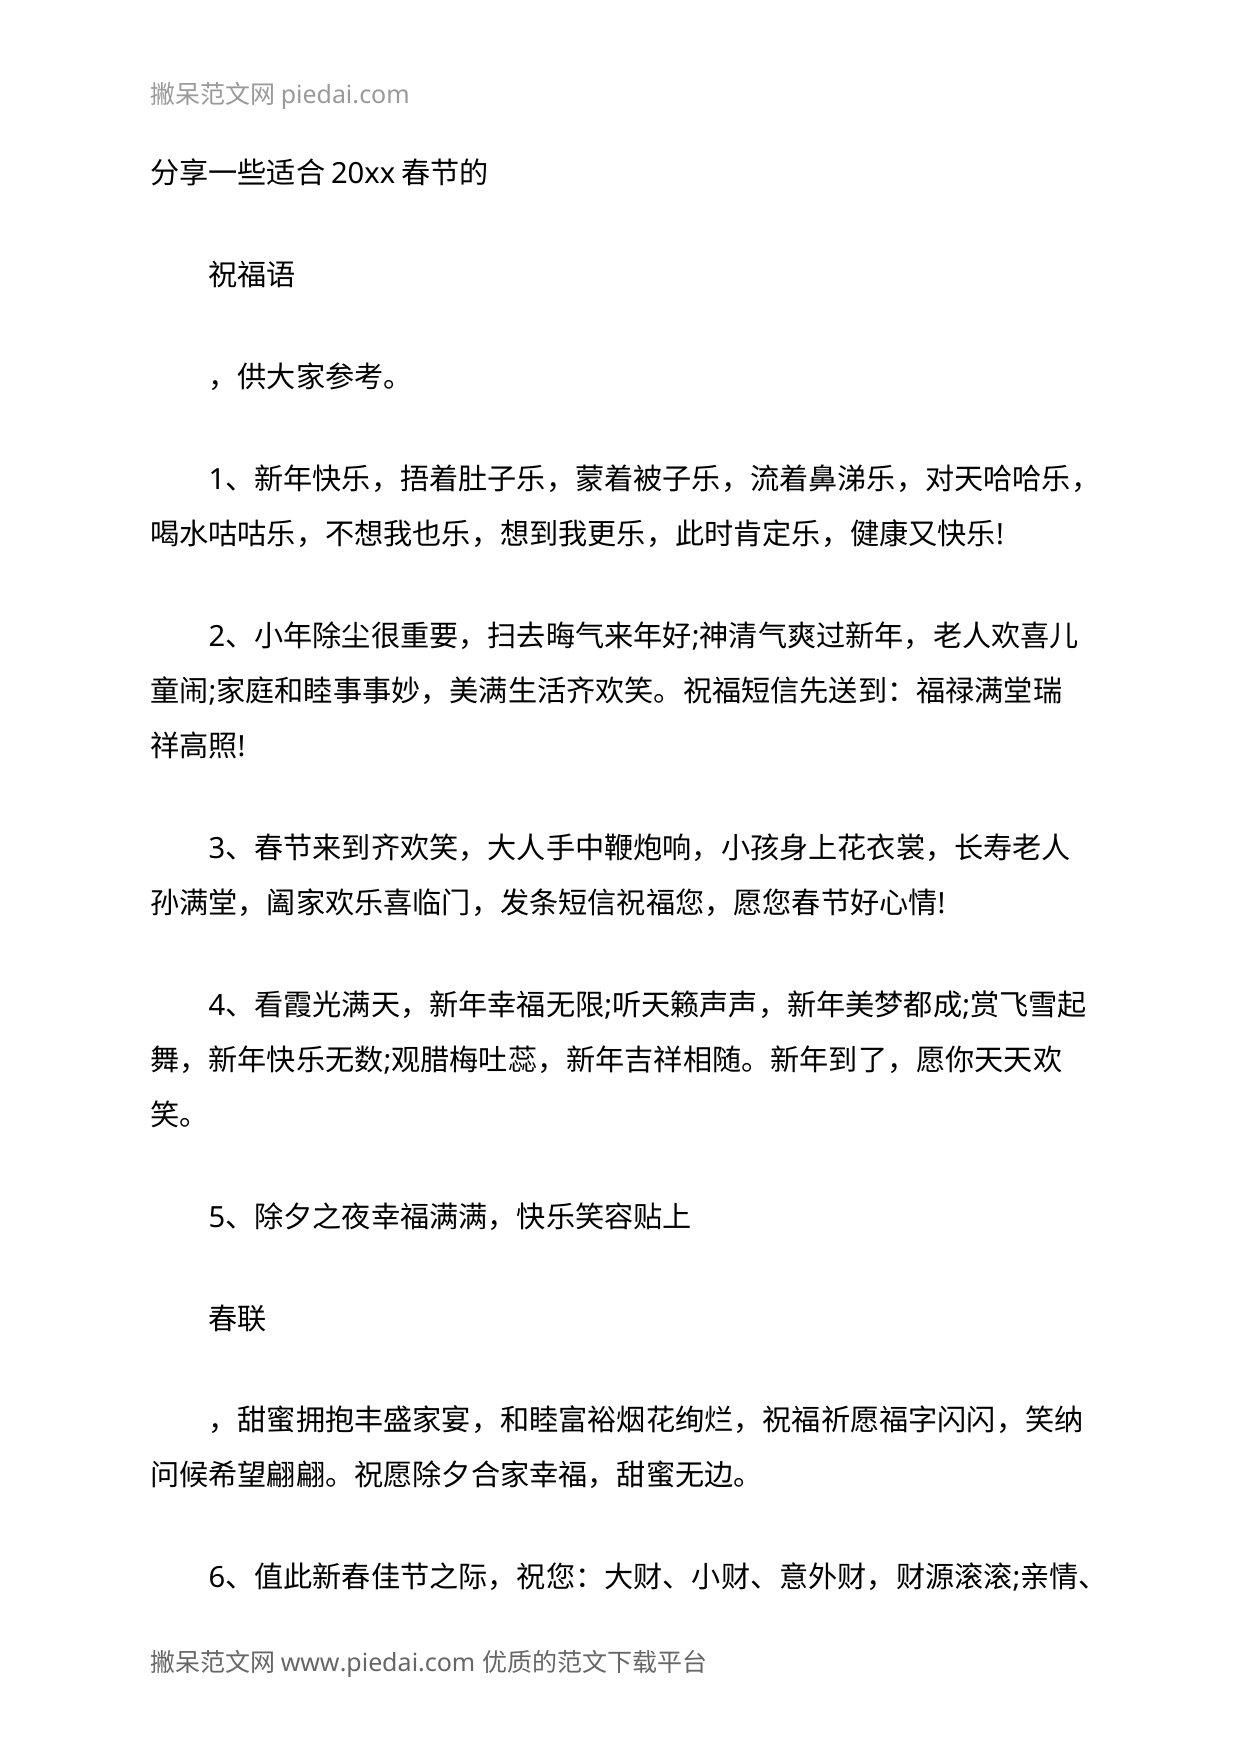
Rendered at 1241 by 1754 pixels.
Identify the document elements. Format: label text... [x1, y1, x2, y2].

text ，甜蜜拥抱丰盛家宴，和睦富裕烟花绚烂，祝福祈愿福字闪闪，笑纳问候希望翩翩。祝愿除夕合家幸福，甜蜜无边。 [150, 1397, 1090, 1494]
text 3、春节来到齐欢笑，大人手中鞭炮响，小孩身上花衣裳，长寿老人孙满堂，阖家欢乐喜临门，发条短信祝福您，愿您春节好心情! [150, 824, 1090, 922]
text ，供大家参考。 [150, 354, 1090, 396]
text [150, 150, 1090, 192]
text 1、新年快乐，捂着肚子乐，蒙着被子乐，流着鼻涕乐，对天哈哈乐，喝水咕咕乐，不想我也乐，想到我更乐，此时肯定乐，健康又快乐! [150, 456, 1090, 553]
text 春联 [150, 1295, 1090, 1337]
text 祝福语 [150, 252, 1090, 294]
text 4、看霞光满天，新年幸福无限;听天籁声声，新年美梦都成;赏飞雪起舞，新年快乐无数;观腊梅吐蕊，新年吉祥相随。新年到了，愿你天天欢笑。 [150, 981, 1090, 1134]
text 2、小年除尘很重要，扫去晦气来年好;神清气爽过新年，老人欢喜儿童闹;家庭和睦事事妙，美满生活齐欢笑。祝福短信先送到：福禄满堂瑞祥高照! [150, 612, 1090, 765]
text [150, 1554, 1090, 1596]
text 5、除夕之夜幸福满满，快乐笑容贴上 [150, 1193, 1090, 1236]
